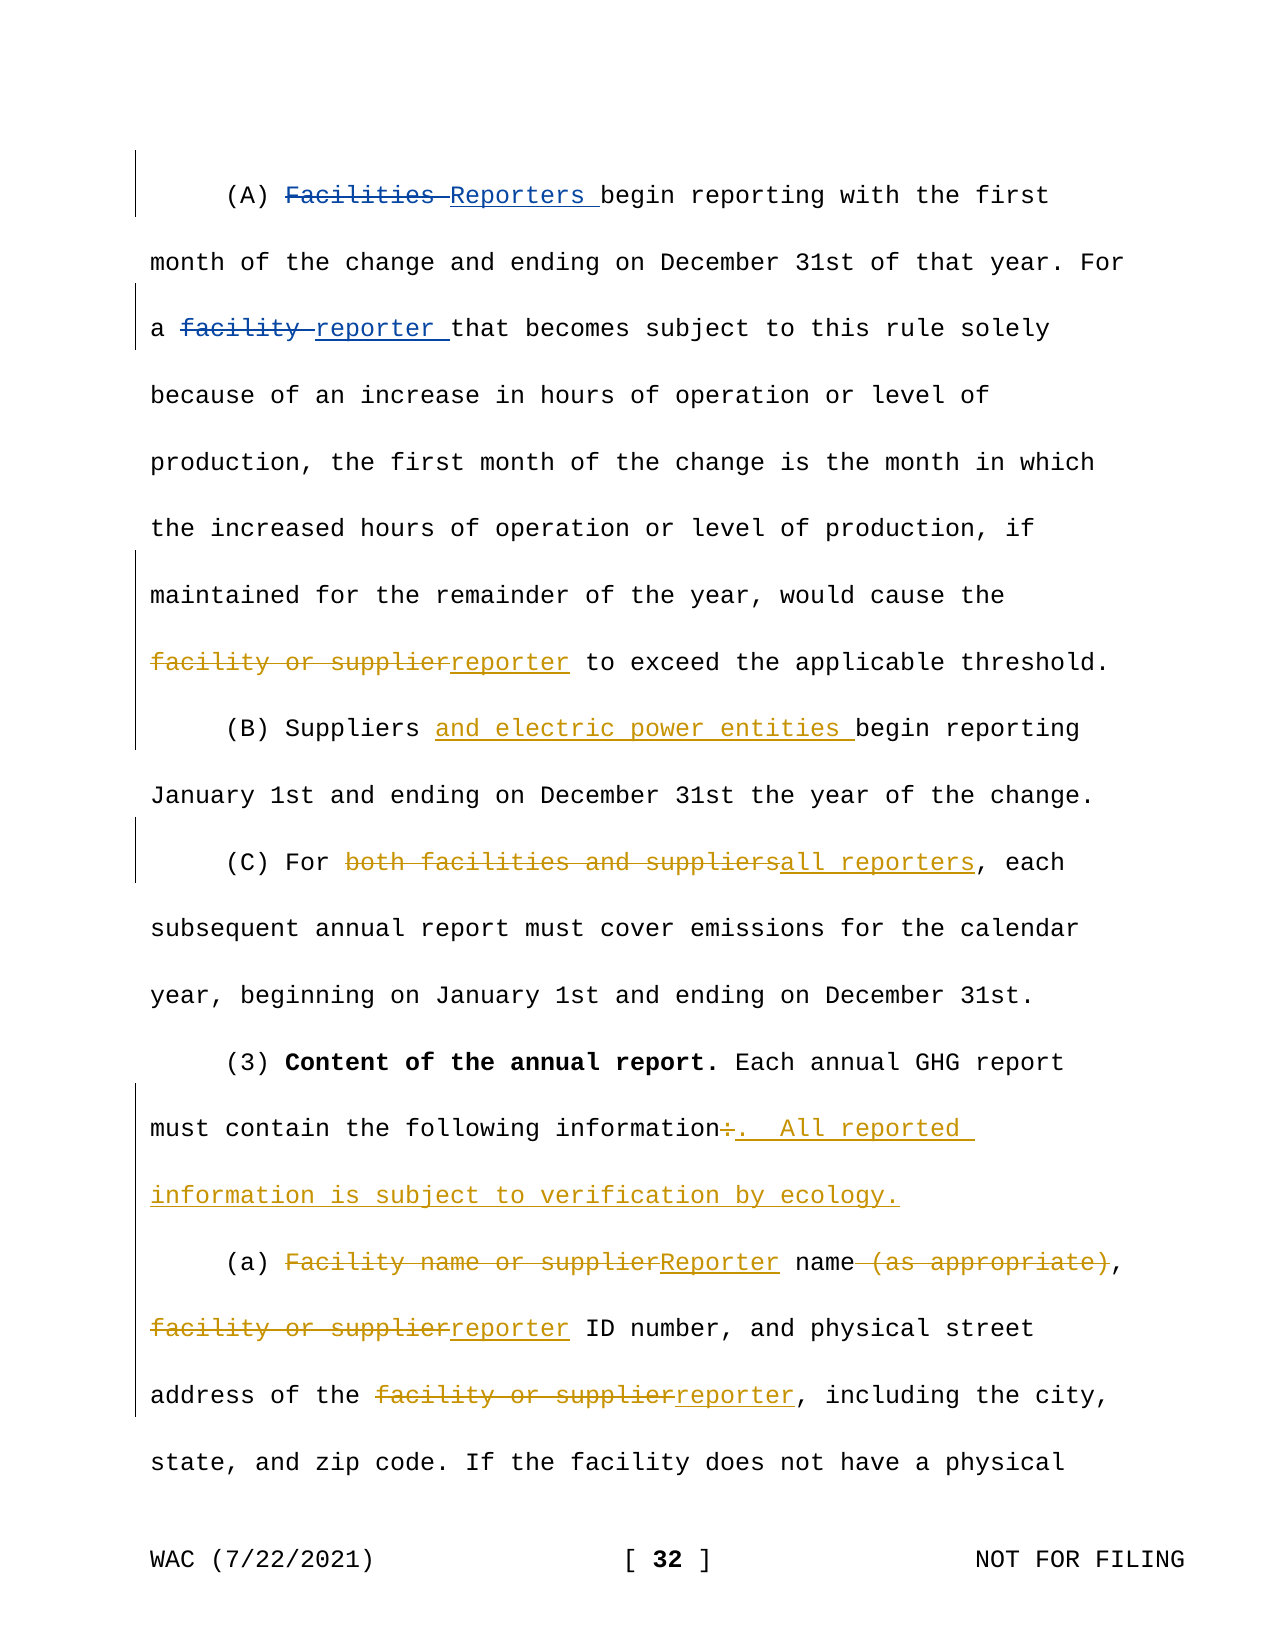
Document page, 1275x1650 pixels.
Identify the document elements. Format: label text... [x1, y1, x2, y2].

text (3) Content of the annual report. Each annual GHG report must contain the following information [150, 1017, 1125, 1217]
text (A) begin reporting with the first month of the change and ending on December 31st of that year. For a that becomes subject to this rule solely because of an increase in hours of operation or level of production, the first month of the change is the month in which the increased hours of operation or level of production, if maintained for the remainder of the year, would cause the to exceed the applicable threshold. [150, 150, 1125, 683]
text (B) Suppliers begin reporting January 1st and ending on December 31st the year of the change. [150, 683, 1125, 817]
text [150, 1217, 1125, 1483]
text (C) For , each subsequent annual report must cover emissions for the calendar year, beginning on January 1st and ending on December 31st. [150, 817, 1125, 1017]
